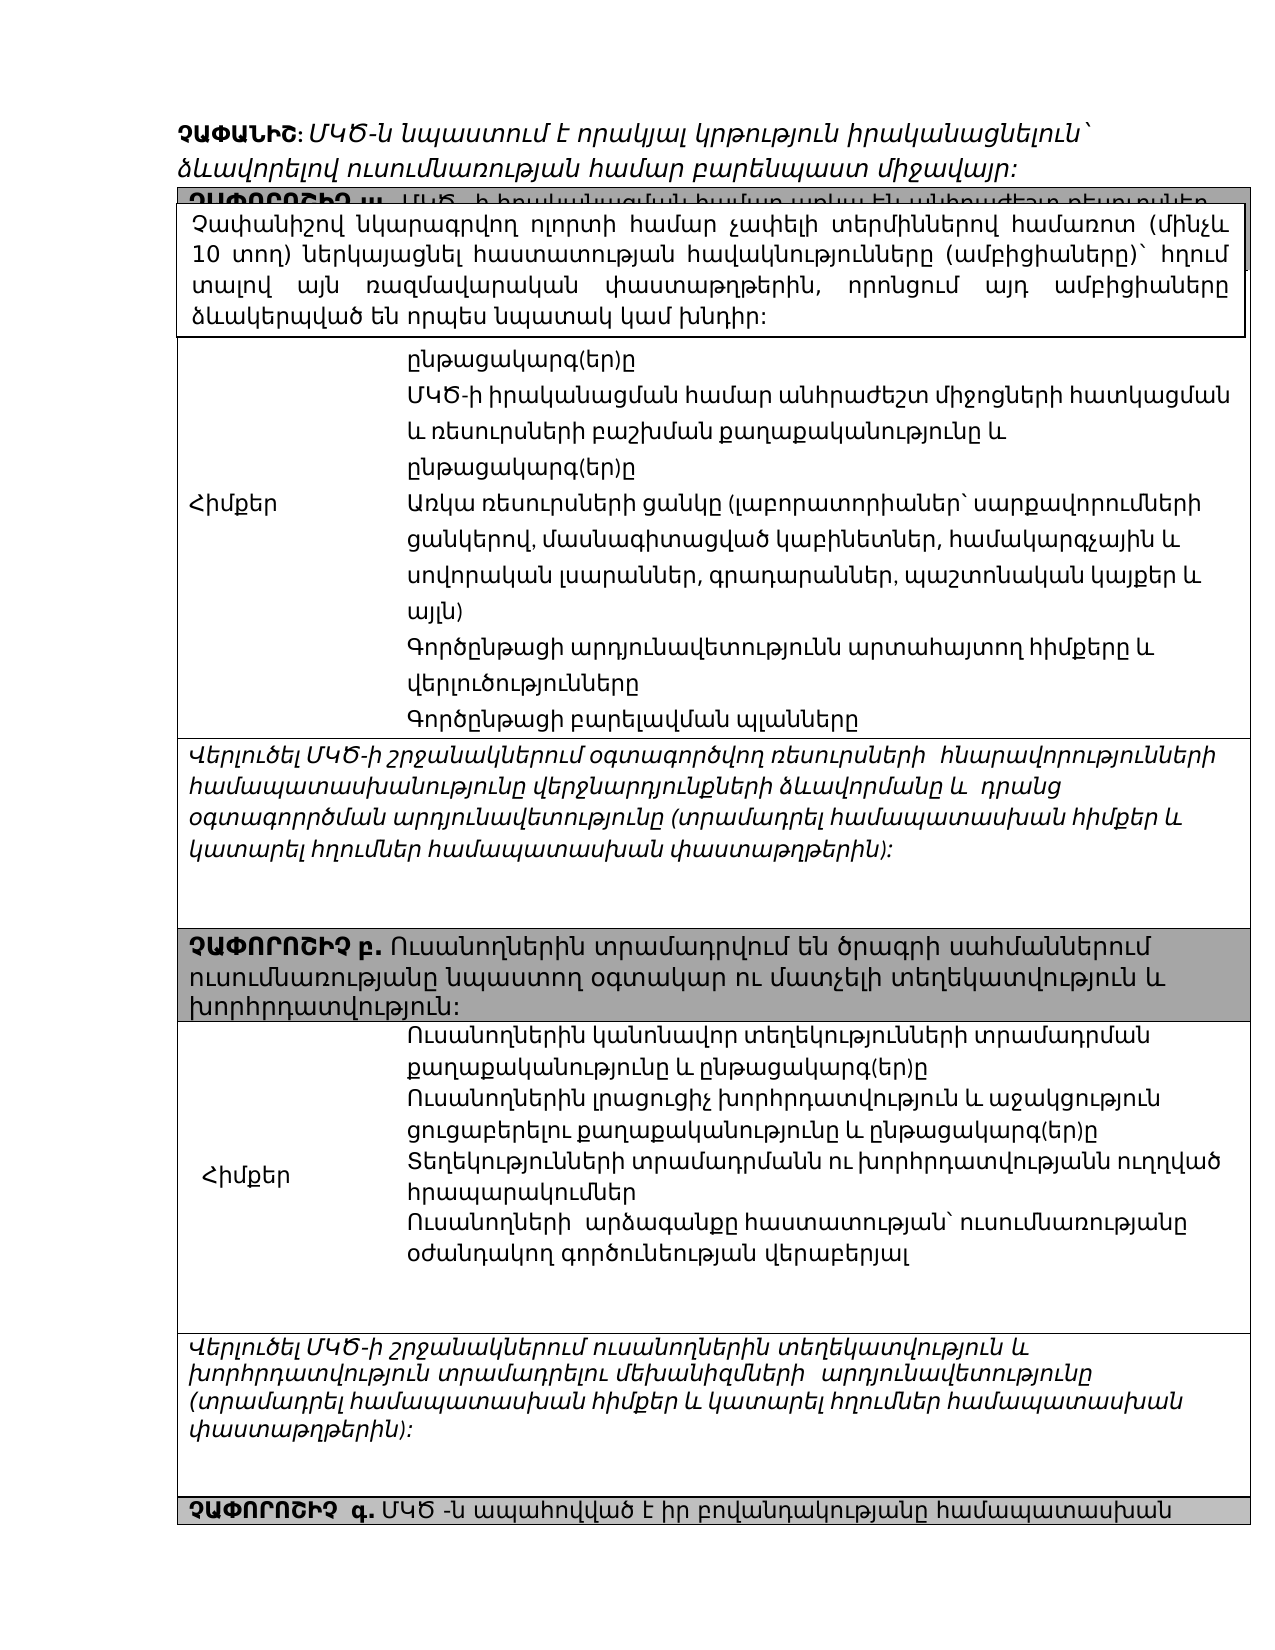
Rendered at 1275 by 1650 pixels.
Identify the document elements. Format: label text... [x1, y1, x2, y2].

text ՉԱՓԱՆԻՇ: ՄԿԾ-ն նպաստում է որակյալ կրթություն իրականացնելուն` ձևավորելով ուսումնառության համար բարենպաստ միջավայր: [177, 118, 1186, 183]
table_cell ՄԿԾ իրականացմանն ուղղված ենթակառուցվածքները Կրթական միջավայրի բարելավման քաղաքականությունը և ընթացակարգ(եր)ը ՄԿԾ-ի իրականացման համար անհրաժեշտ միջոցների հատկացման և ռեսուրսների բաշխման քաղաքականությունը և ընթացակարգ(եր)ը Առկա ռեսուրսների ցանկը (լաբորատորիաներ` սարքավորումների ցանկերով, մասնագիտացված կաբինետներ, համակարգչային և սովորական լսարաններ, գրադարաններ, պաշտոնական կայքեր և այլն) Գործընթացի արդյունավետությունն արտահայտող հիմքերը և վերլուծությունները Գործընթացի բարելավման պլանները [395, 270, 1250, 738]
table_cell Հիմքեր [178, 1022, 395, 1333]
table_cell Հիմքեր [178, 338, 395, 738]
table_cell Վերլուծել ՄԿԾ-ի շրջանակներում օգտագործվող ռեսուրսների հնարավորությունների համապատասխանությունը վերջնարդյունքների ձևավորմանը և դրանց օգտագորրծման արդյունավետությունը (տրամադրել համապատասխան հիմքեր և կատարել հղումներ համապատասխան փաստաթղթերին): [178, 739, 1250, 928]
table_cell Ուսանողներին կանոնավոր տեղեկությունների տրամադրման քաղաքականությունը և ընթացակարգ(եր)ը Ուսանողներին լրացուցիչ խորհրդատվություն և աջակցություն ցուցաբերելու քաղաքականությունը և ընթացակարգ(եր)ը Տեղեկությունների տրամադրմանն ու խորհրդատվությանն ուղղված հրապարակումներ Ուսանողների արձագանքը հաստատության՝ ուսումնառությանը օժանդակող գործունեության վերաբերյալ [395, 1022, 1250, 1333]
table_cell Վերլուծել ՄԿԾ-ի շրջանակներում ուսանողներին տեղեկատվություն և խորհրդատվություն տրամադրելու մեխանիզմների արդյունավետությունը (տրամադրել համապատասխան հիմքեր և կատարել հղումներ համապատասխան փաստաթղթերին): [178, 1334, 1250, 1496]
table_header ՉԱՓՈՐՈՇԻՉ ա. ՄԿԾ –ի իրականացման համար առկա են անհրաժեշտ ռեսուրսներ, որոնք նպաստում են սահմանված առաքելության և նպատակների արդյունավետ իրականացմանն ու ուսումնական միջավայրի ստեղծմանը: [178, 188, 1250, 270]
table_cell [178, 1498, 1250, 1524]
table_cell ՉԱՓՈՐՈՇԻՉ բ. Ուսանողներին տրամադրվում են ծրագրի սահմաններում ուսումնառությանը նպաստող օգտակար ու մատչելի տեղեկատվություն և խորհրդատվություն: [178, 929, 1250, 1021]
